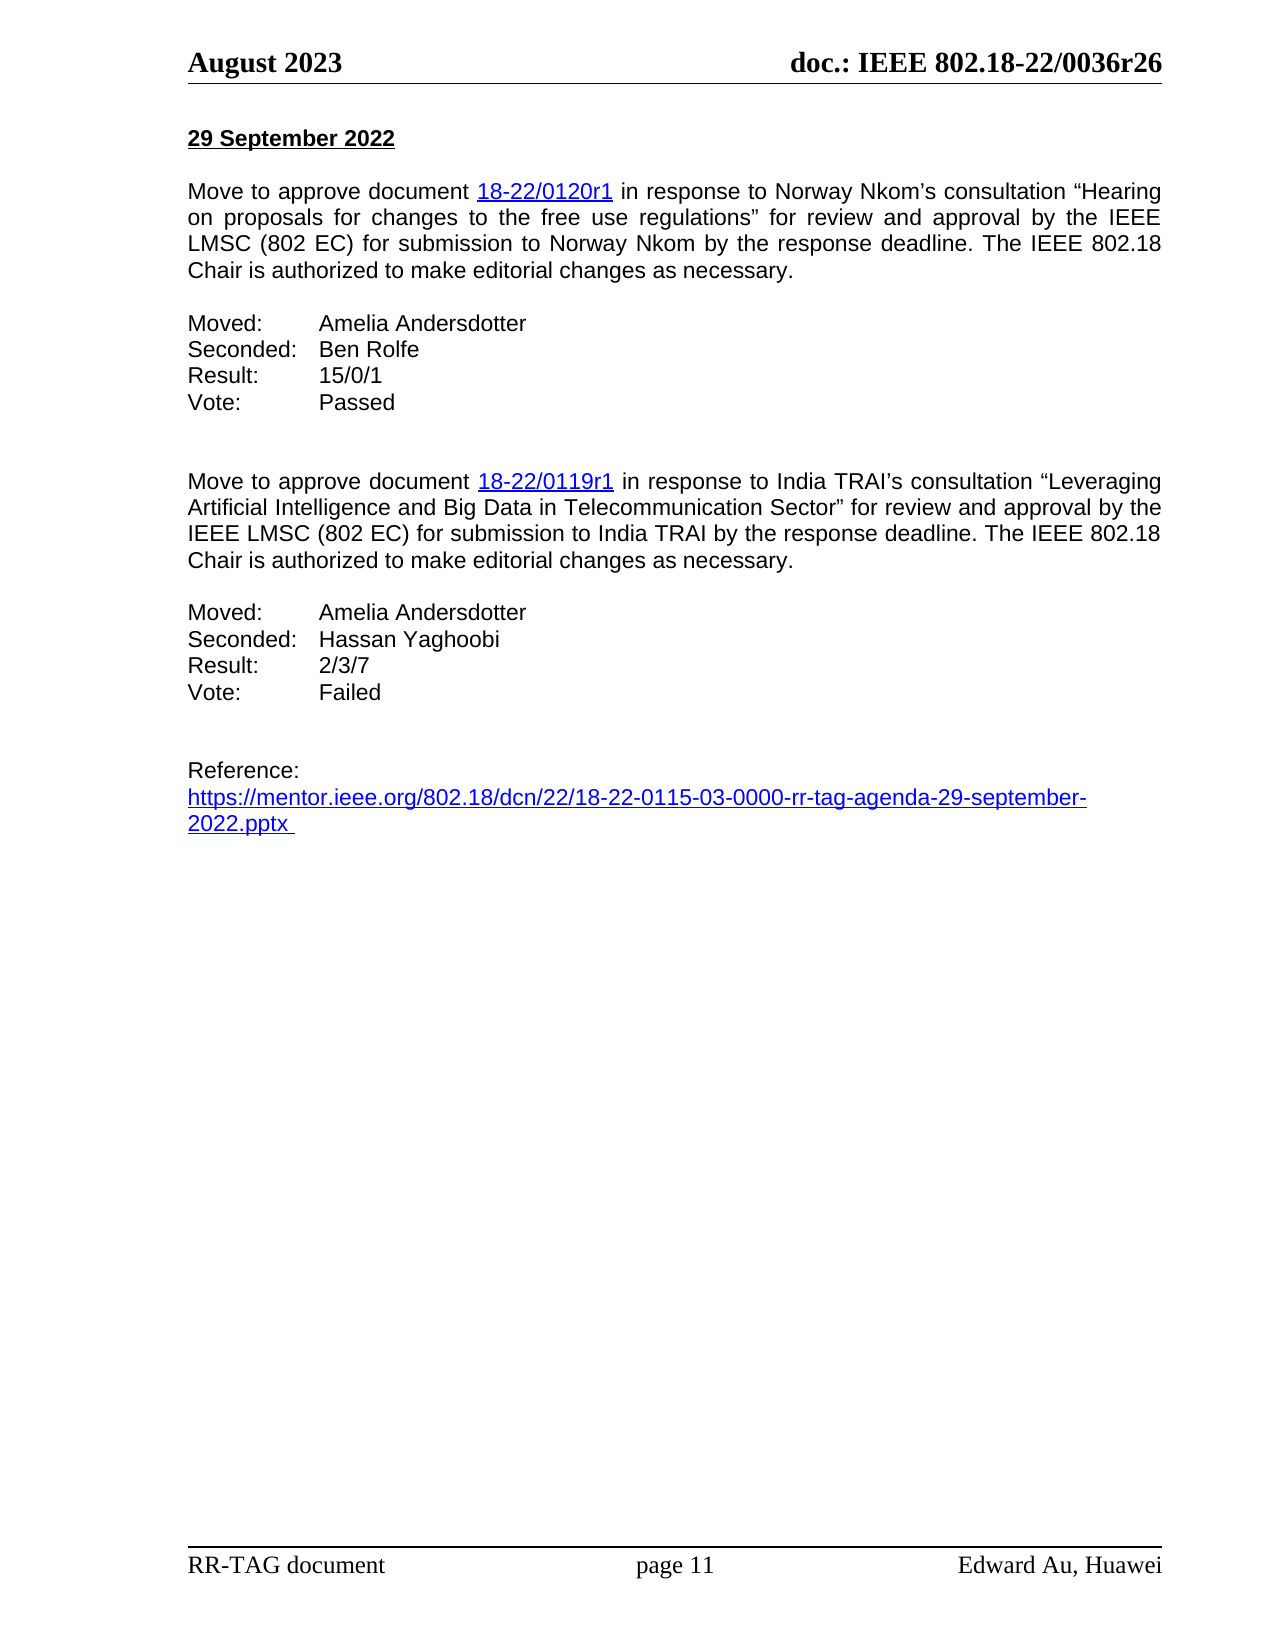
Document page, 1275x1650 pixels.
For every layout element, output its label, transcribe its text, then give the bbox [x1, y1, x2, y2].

text Reference: [187, 757, 1162, 784]
text Result: 15/0/1 [187, 362, 1162, 388]
text Moved: Amelia Andersdotter [187, 599, 1162, 626]
text Seconded: Ben Rolfe [187, 336, 1162, 362]
text Move to approve document 18-22/0120r1 in response to Norway Nkom’s consultation “Hearing on proposals for changes to the free use regulations” for review and approval by the IEEE LMSC (802 EC) for submission to Norway Nkom by the response deadline. The IEEE 802.18 Chair is authorized to make editorial changes as necessary. [187, 178, 1162, 283]
text Moved: Amelia Andersdotter [187, 309, 1162, 336]
text Result: 2/3/7 [187, 652, 1162, 678]
text Seconded: Hassan Yaghoobi [187, 626, 1162, 652]
text Vote: Failed [187, 678, 1162, 705]
text https://mentor.ieee.org/802.18/dcn/22/18-22-0115-03-0000-rr-tag-agenda-29-september-2022.pptx [187, 784, 1162, 837]
text 29 September 2022 [187, 125, 1162, 151]
text Move to approve document 18-22/0119r1 in response to India TRAI’s consultation “Leveraging Artificial Intelligence and Big Data in Telecommunication Sector” for review and approval by the IEEE LMSC (802 EC) for submission to India TRAI by the response deadline. The IEEE 802.18 Chair is authorized to make editorial changes as necessary. [187, 468, 1162, 573]
text Vote: Passed [187, 388, 1162, 415]
